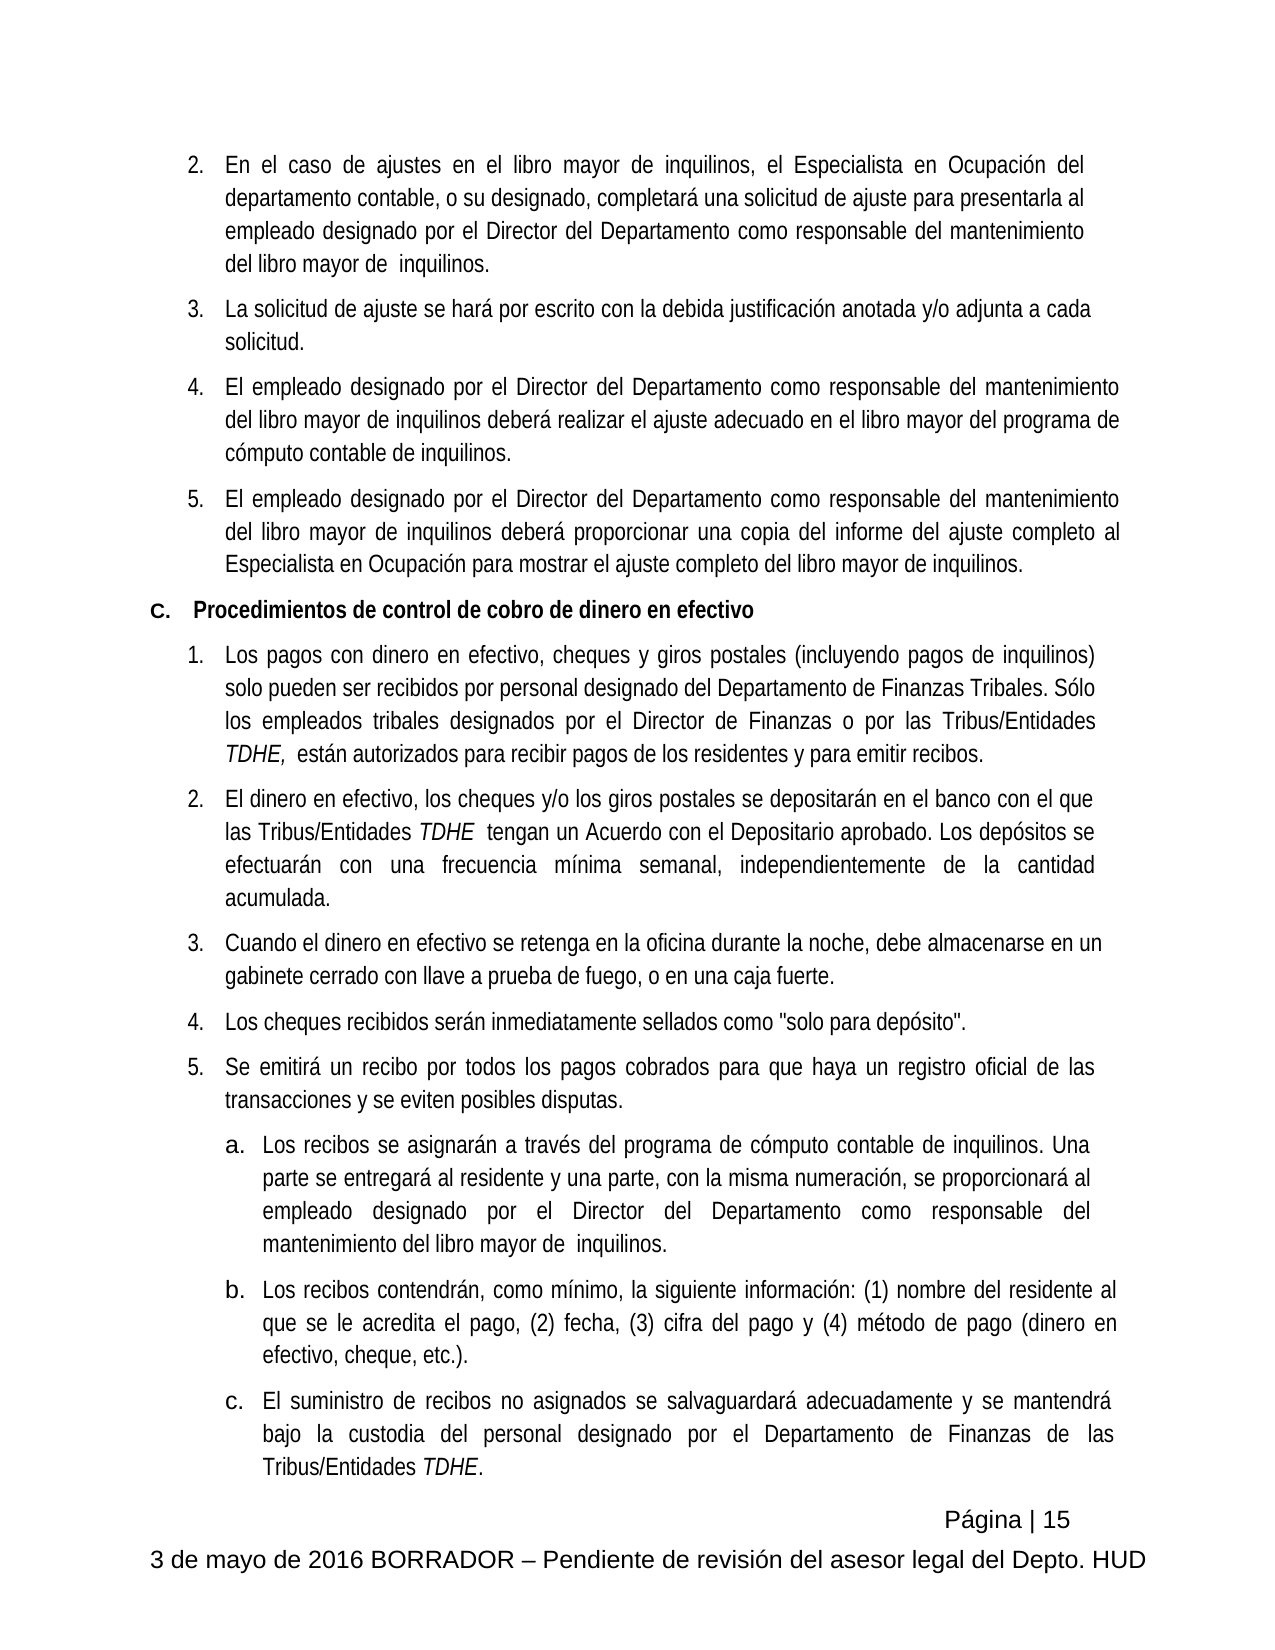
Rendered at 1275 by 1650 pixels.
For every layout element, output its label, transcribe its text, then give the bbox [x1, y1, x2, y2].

list El suministro de recibos no asignados se salvaguardará adecuadamente y se mantendrá bajo la custodia del personal designado por el Departamento de Finanzas de las Tribus/Entidades TDHE. [225, 1386, 1114, 1481]
list Los pagos con dinero en efectivo, cheques y giros postales (incluyendo pagos de inquilinos) solo pueden ser recibidos por personal designado del Departamento de Finanzas Tribales. Sólo los empleados tribales designados por el Director de Finanzas o por las Tribus/Entidades TDHE, están autorizados para recibir pagos de los residentes y para emitir recibos. [187, 640, 1098, 767]
list Cuando el dinero en efectivo se retenga en la oficina durante la noche, debe almacenarse en un gabinete cerrado con llave a prueba de fuego, o en una caja fuerte. [187, 928, 1105, 990]
list Los recibos contendrán, como mínimo, la siguiente información: (1) nombre del residente al que se le acredita el pago, (2) fecha, (3) cifra del pago y (4) método de pago (dinero en efectivo, cheque, etc.). [225, 1274, 1119, 1369]
list El empleado designado por el Director del Departamento como responsable del mantenimiento del libro mayor de inquilinos deberá proporcionar una copia del informe del ajuste completo al Especialista en Ocupación para mostrar el ajuste completo del libro mayor de inquilinos. [187, 483, 1122, 578]
list En el caso de ajustes en el libro mayor de inquilinos, el Especialista en Ocupación del departamento contable, o su designado, completará una solicitud de ajuste para presentarla al empleado designado por el Director del Departamento como responsable del mantenimiento del libro mayor de inquilinos. [187, 150, 1086, 277]
subtitle Procedimientos de control de cobro de dinero en efectivo [150, 595, 1135, 623]
list El dinero en efectivo, los cheques y/o los giros postales se depositarán en el banco con el que las Tribus/Entidades TDHE tengan un Acuerdo con el Depositario aprobado. Los depósitos se efectuarán con una frecuencia mínima semanal, independientemente de la cantidad acumulada. [187, 784, 1097, 912]
list Los cheques recibidos serán inmediatamente sellados como "solo para depósito". [187, 1007, 1135, 1035]
list Se emitirá un recibo por todos los pagos cobrados para que haya un registro oficial de las transacciones y se eviten posibles disputas. [187, 1052, 1098, 1114]
list El empleado designado por el Director del Departamento como responsable del mantenimiento del libro mayor de inquilinos deberá realizar el ajuste adecuado en el libro mayor del programa de cómputo contable de inquilinos. [187, 372, 1122, 467]
list La solicitud de ajuste se hará por escrito con la debida justificación anotada y/o adjunta a cada solicitud. [187, 294, 1094, 356]
list Los recibos se asignarán a través del programa de cómputo contable de inquilinos. Una parte se entregará al residente y una parte, con la misma numeración, se proporcionará al empleado designado por el Director del Departamento como responsable del mantenimiento del libro mayor de inquilinos. [225, 1130, 1092, 1258]
